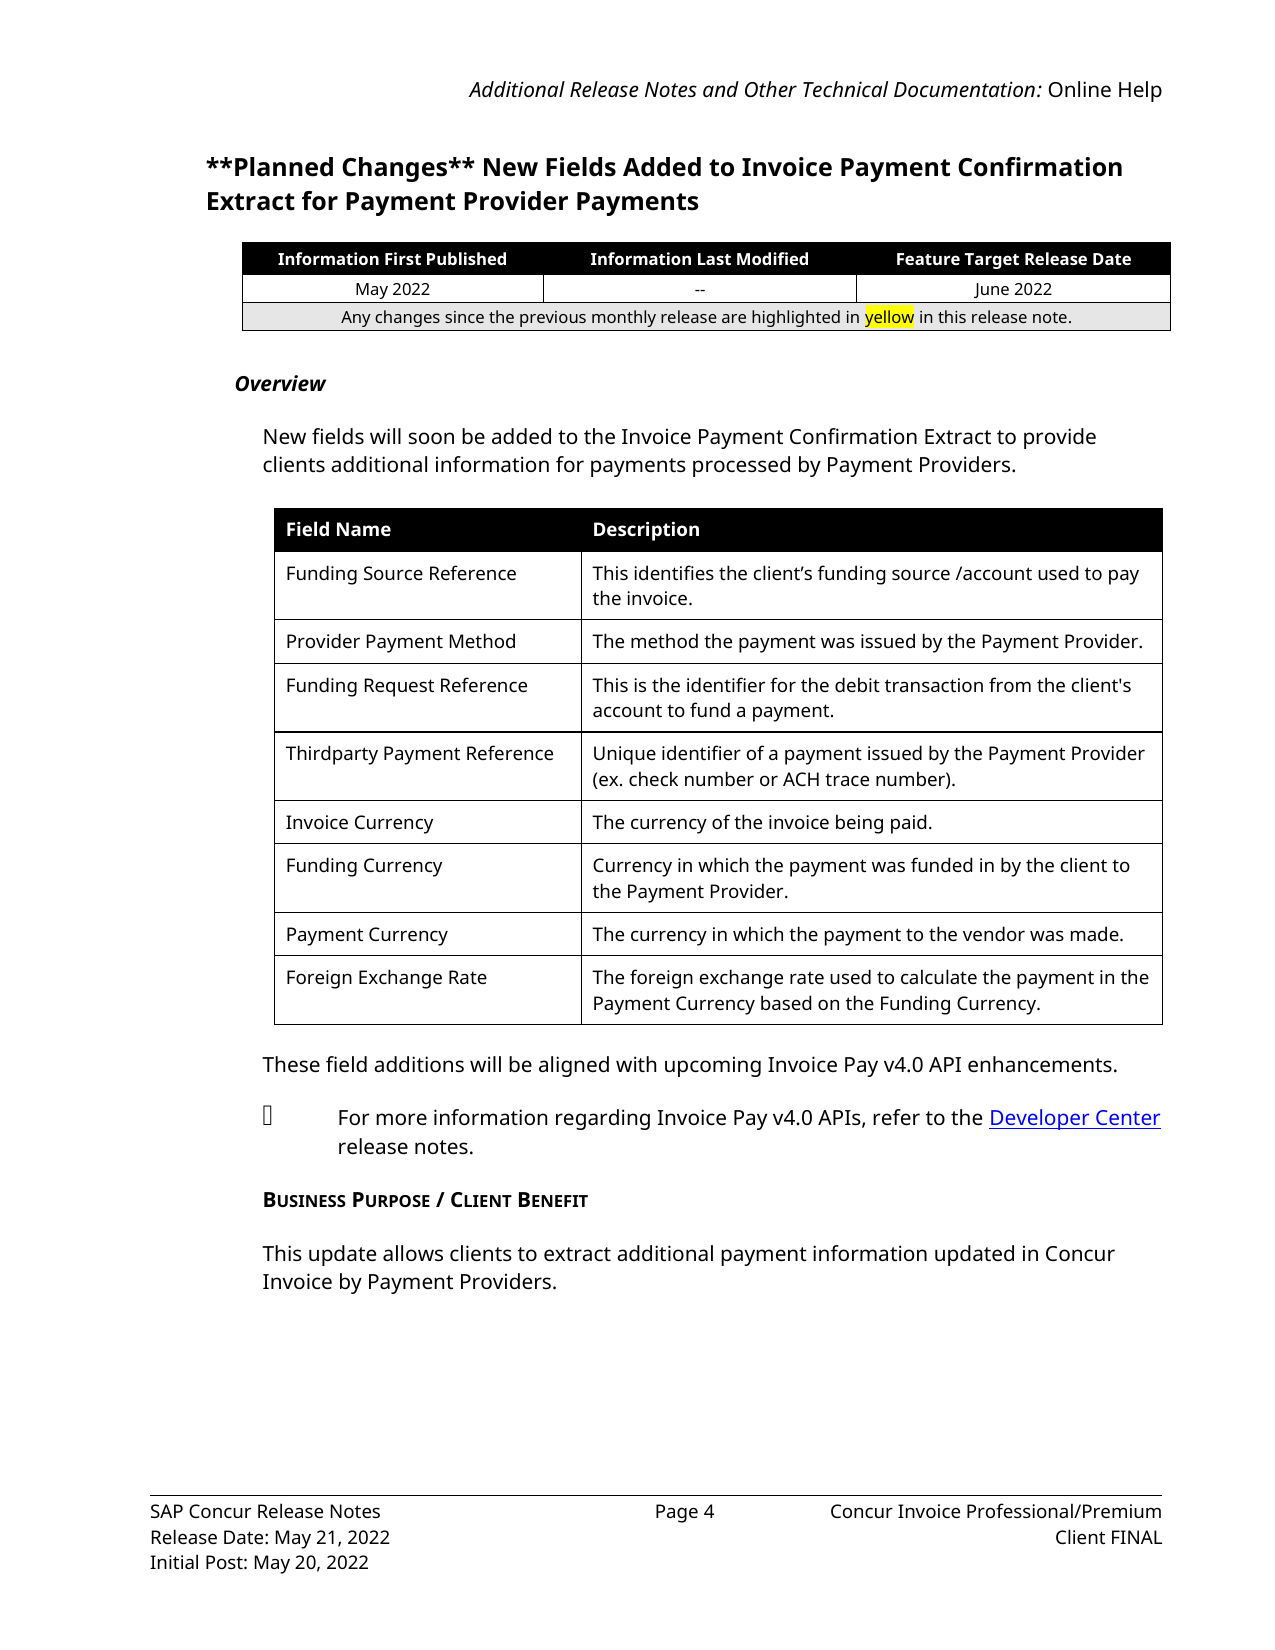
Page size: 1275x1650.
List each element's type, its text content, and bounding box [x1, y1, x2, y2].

table_cell -- [544, 275, 856, 302]
table_cell This identifies the client’s funding source /account used to pay the invoice. [582, 552, 1162, 619]
subtitle Business Purpose / Client Benefit [262, 1186, 1162, 1214]
table_cell Invoice Currency [275, 801, 581, 843]
table_header Description [582, 509, 1162, 551]
table_cell The currency of the invoice being paid. [582, 801, 1162, 843]
table_header Information First Published [243, 243, 543, 274]
table_cell This is the identifier for the debit transaction from the client's account to fund a payment. [582, 664, 1162, 731]
table_cell Foreign Exchange Rate [275, 956, 581, 1024]
table_cell Currency in which the payment was funded in by the client to the Payment Provider. [582, 844, 1162, 912]
table_cell Thirdparty Payment Reference [275, 733, 581, 800]
text This update allows clients to extract additional payment information updated in Concur Invoice by Payment Providers. [262, 1239, 1162, 1296]
subtitle **Planned Changes** New Fields Added to Invoice Payment Confirmation Extract for Payment Provider Payments [206, 150, 1162, 218]
table_header Feature Target Release Date [857, 243, 1170, 274]
table_header Information Last Modified [544, 243, 856, 274]
table_cell June 2022 [857, 275, 1170, 302]
table_cell The currency in which the payment to the vendor was made. [582, 913, 1162, 955]
table_cell Payment Currency [275, 913, 581, 955]
table_cell Any changes since the previous monthly release are highlighted in yellow in this release note. [243, 303, 1170, 330]
table_cell May 2022 [243, 275, 543, 302]
table_cell The foreign exchange rate used to calculate the payment in the Payment Currency based on the Funding Currency. [582, 956, 1162, 1024]
text For more information regarding Invoice Pay v4.0 APIs, refer to the Developer Center release notes. [262, 1103, 1162, 1161]
text New fields will soon be added to the Invoice Payment Confirmation Extract to provide clients additional information for payments processed by Payment Providers. [262, 422, 1162, 507]
table_cell Unique identifier of a payment issued by the Payment Provider (ex. check number or ACH trace number). [582, 733, 1162, 800]
text These field additions will be aligned with upcoming Invoice Pay v4.0 API enhancements. [262, 1050, 1162, 1078]
subtitle Overview [234, 369, 1162, 397]
table_cell The method the payment was issued by the Payment Provider. [582, 620, 1162, 663]
table_cell Funding Source Reference [275, 552, 581, 619]
table_cell Funding Request Reference [275, 664, 581, 731]
table_cell Funding Currency [275, 844, 581, 912]
table_header Field Name [275, 509, 581, 551]
table_cell Provider Payment Method [275, 620, 581, 663]
